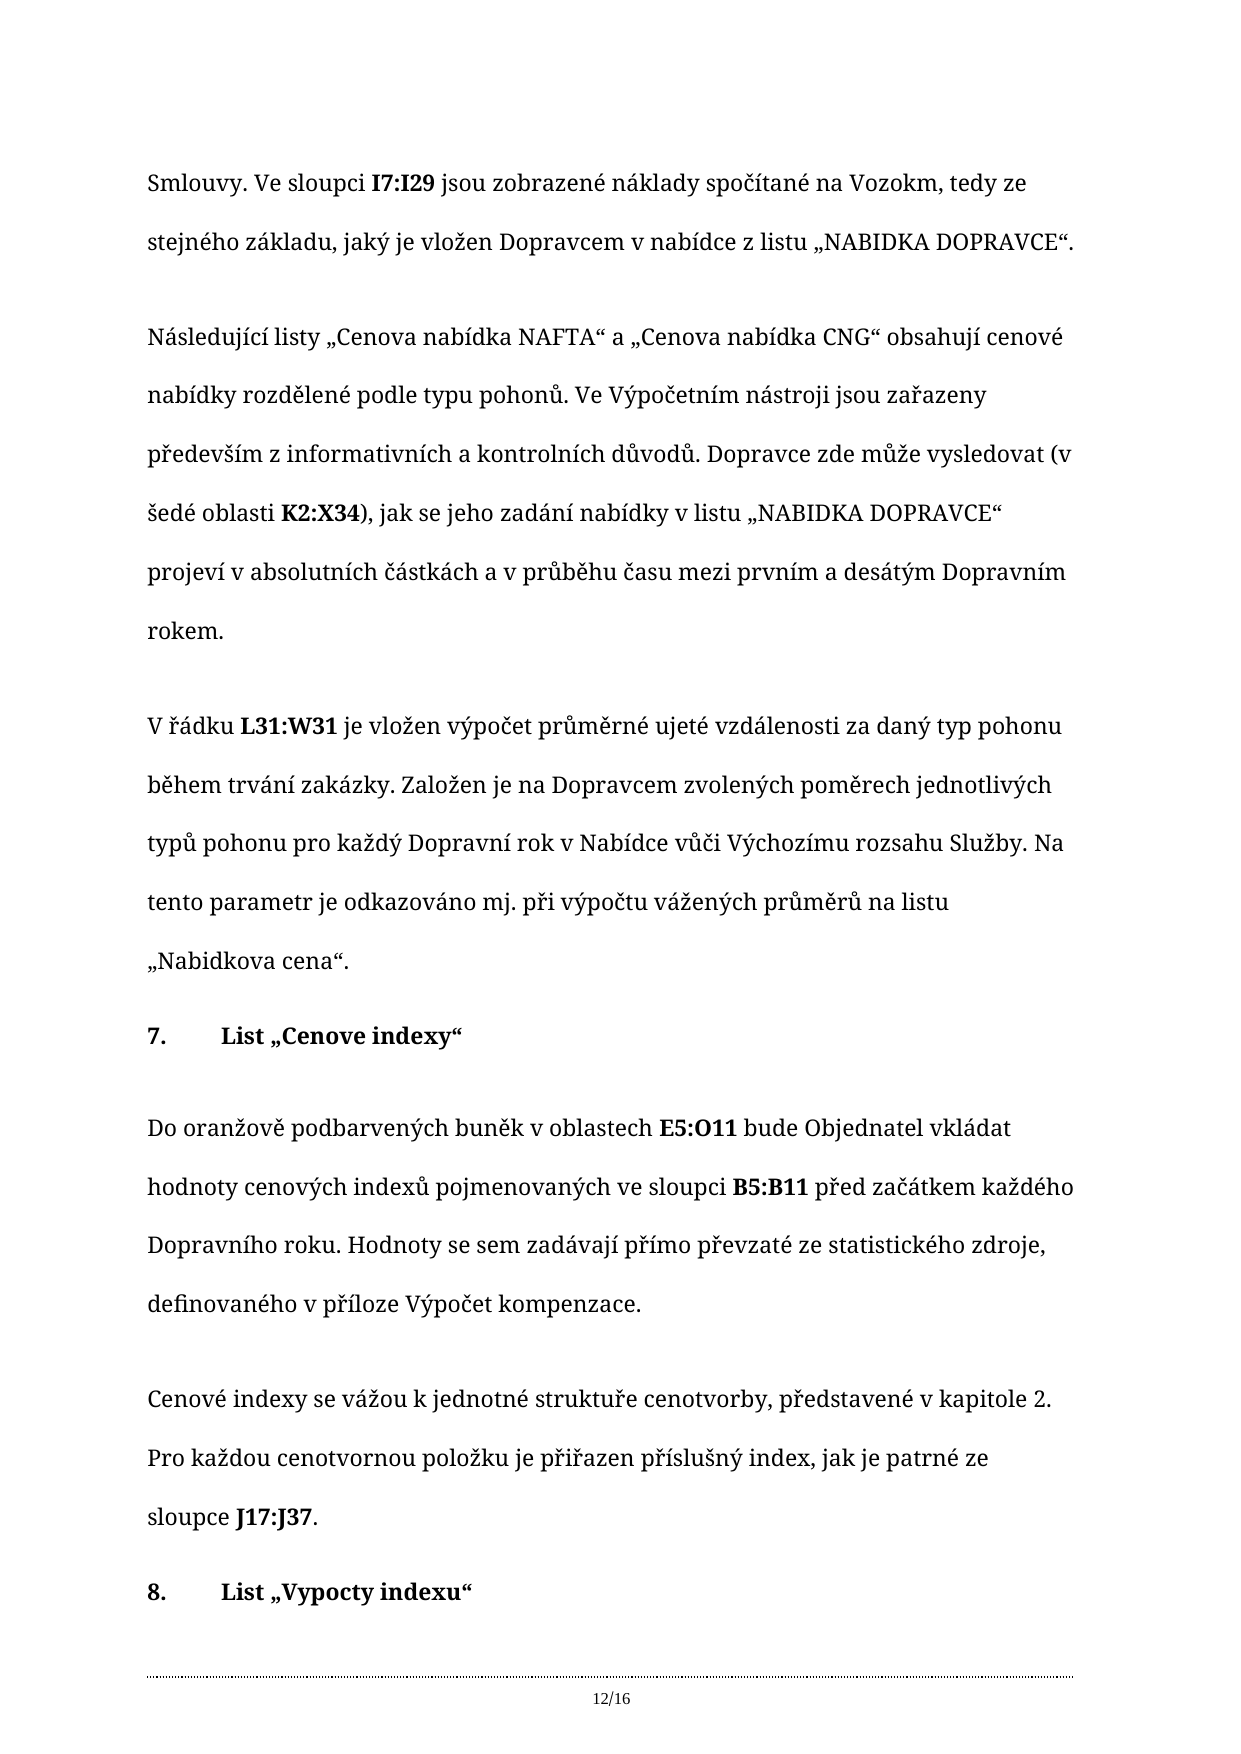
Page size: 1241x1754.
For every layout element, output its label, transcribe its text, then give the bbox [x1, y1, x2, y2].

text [147, 147, 1075, 257]
text Do oranžově podbarvených buněk v oblastech E5:O11 bude Objednatel vkládat hodnoty cenových indexů pojmenovaných ve sloupci B5:B11 před začátkem každého Dopravního roku. Hodnoty se sem zadávají přímo převzaté ze statistického zdroje, definovaného v příloze Výpočet kompenzace. [147, 1092, 1075, 1319]
text Následující listy „Cenova nabídka NAFTA“ a „Cenova nabídka CNG“ obsahují cenové nabídky rozdělené podle typu pohonů. Ve Výpočetním nástroji jsou zařazeny především z informativních a kontrolních důvodů. Dopravce zde může vysledovat (v šedé oblasti K2:X34), jak se jeho zadání nabídky v listu „NABIDKA DOPRAVCE“ projeví v absolutních částkách a v průběhu času mezi prvním a desátým Dopravním rokem. [147, 301, 1075, 646]
text 8. List „Vypocty indexu“ [147, 1576, 1075, 1607]
text Cenové indexy se vážou k jednotné struktuře cenotvorby, představené v kapitole 2. Pro každou cenotvornou položku je přiřazen příslušný index, jak je patrné ze sloupce J17:J37. [147, 1363, 1075, 1532]
text 7. List „Cenove indexy“ [147, 1020, 1075, 1051]
text V řádku L31:W31 je vložen výpočet průměrné ujeté vzdálenosti za daný typ pohonu během trvání zakázky. Založen je na Dopravcem zvolených poměrech jednotlivých typů pohonu pro každý Dopravní rok v Nabídce vůči Výchozímu rozsahu Služby. Na tento parametr je odkazováno mj. při výpočtu vážených průměrů na listu „Nabidkova cena“. [147, 690, 1075, 976]
